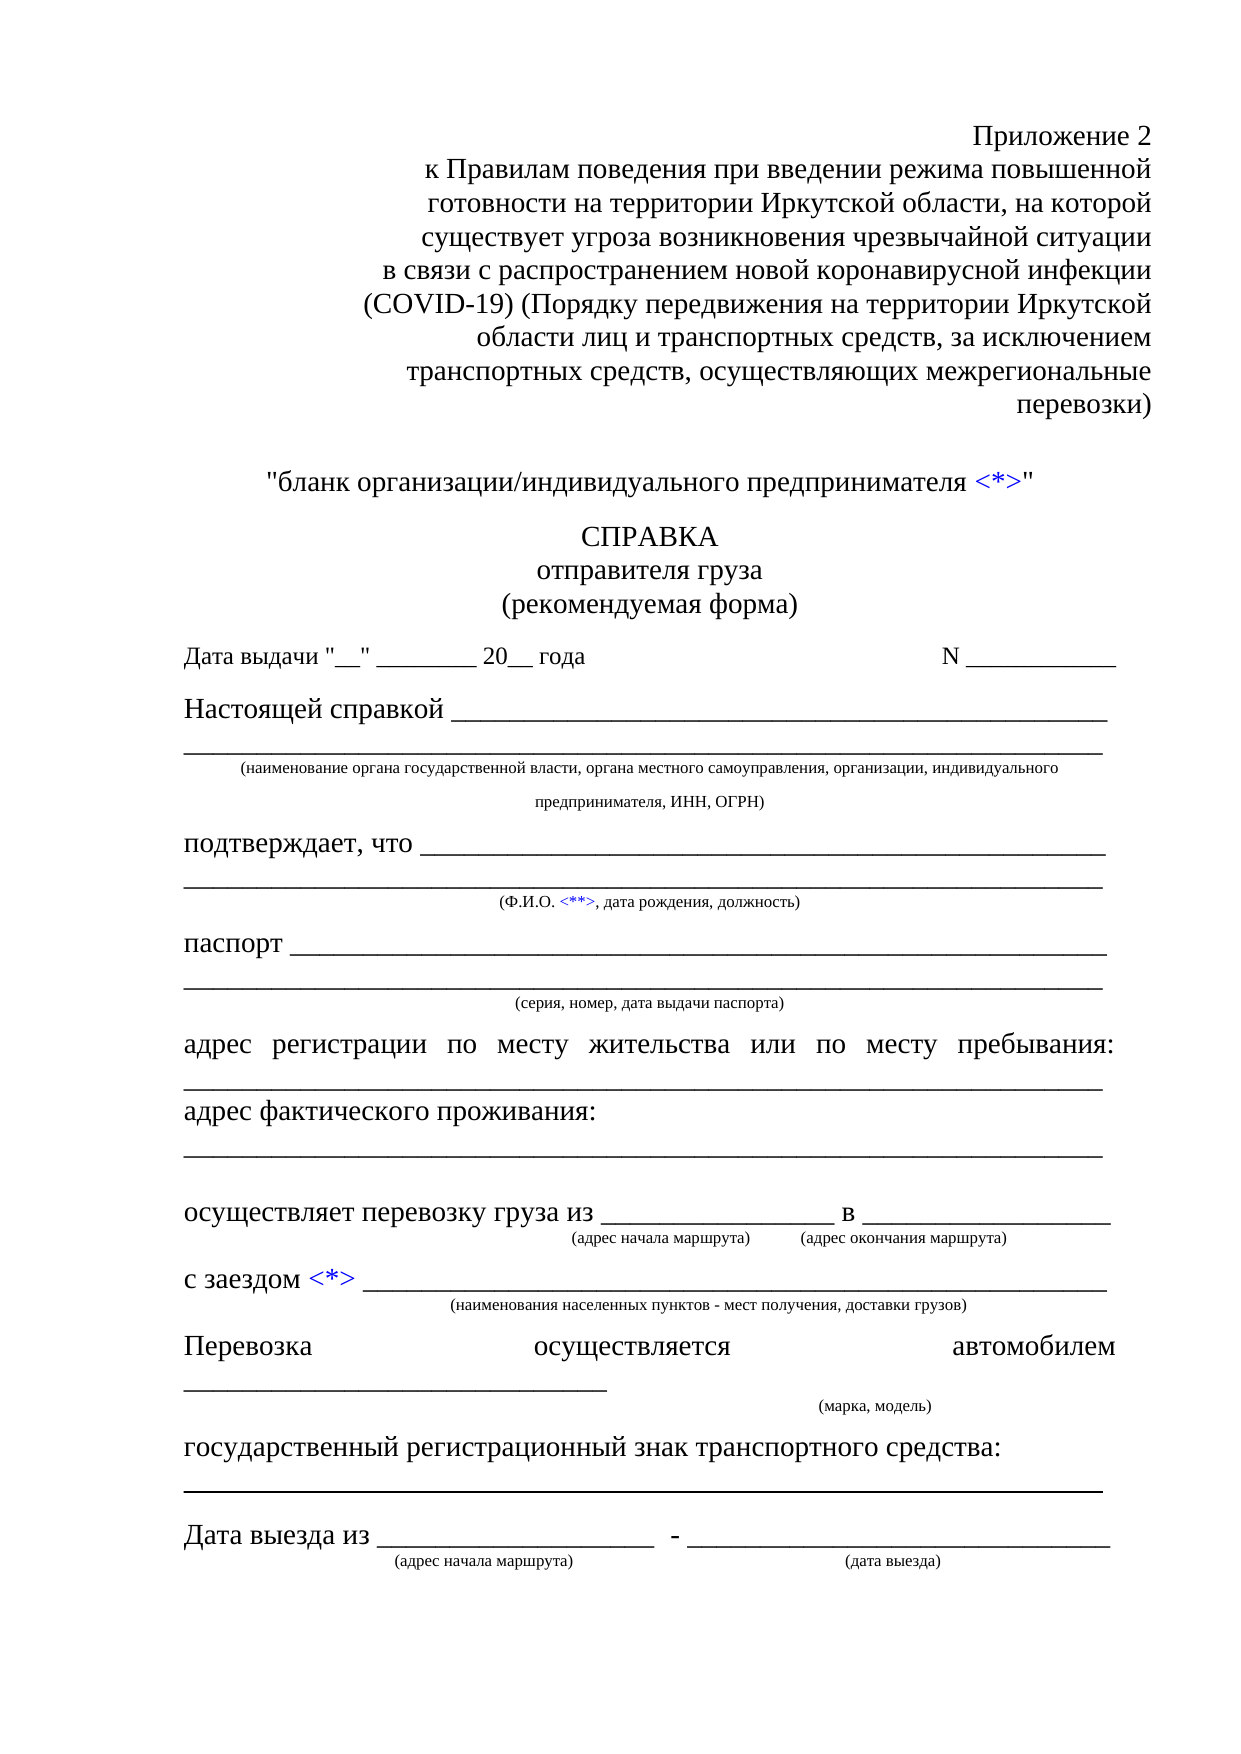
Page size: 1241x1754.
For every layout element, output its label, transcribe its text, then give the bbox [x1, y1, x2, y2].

text перевозки) [177, 386, 1152, 420]
table_cell - _____________________________ (дата выезда) [664, 1506, 1122, 1595]
table_header "бланк организации/индивидуального предпринимателя <*>" [177, 454, 1122, 508]
table_cell Дата выдачи "__" ________ 20__ года [177, 630, 649, 680]
text к Правилам поведения при введении режима повышенной [177, 152, 1152, 185]
text (COVID-19) (Порядку передвижения на территории Иркутской [177, 286, 1152, 319]
table_cell Дата выезда из ___________________ (адрес начала маршрута) [177, 1506, 664, 1595]
text области лиц и транспортных средств, за исключением [177, 319, 1152, 353]
text в связи с распространением новой коронавирусной инфекции [177, 252, 1152, 286]
text транспортных средств, осуществляющих межрегиональные [177, 353, 1152, 386]
text существует угроза возникновения чрезвычайной ситуации [177, 219, 1152, 252]
table_cell СПРАВКА отправителя груза (рекомендуемая форма) [177, 508, 1122, 630]
table_cell N ____________ [650, 630, 1122, 680]
text Приложение 2 [177, 118, 1152, 152]
text готовности на территории Иркутской области, на которой [177, 185, 1152, 219]
table_cell Настоящей справкой _____________________________________________ _______________________________________________________________ (наименование органа государственной власти, органа местного самоуправления, организации, индивидуального предпринимателя, ИНН, ОГРН) подтверждает, что _______________________________________________ _______________________________________________________________ (Ф.И.О. <**>, дата рождения, должность) паспорт ________________________________________________________ _______________________________________________________________ (серия, номер, дата выдачи паспорта) адрес регистрации по месту жительства или по месту пребывания: _______________________________________________________________ адрес фактического проживания: _______________________________________________________________ осуществляет перевозку груза из ________________ в _________________ (адрес начала маршрута) (адрес окончания маршрута) с заездом <*> ___________________________________________________ (наименования населенных пунктов - мест получения, доставки грузов) Перевозка осуществляется автомобилем _____________________________ (марка, модель) государственный регистрационный знак транспортного средства: _______________________________________________________________ [177, 680, 1122, 1506]
